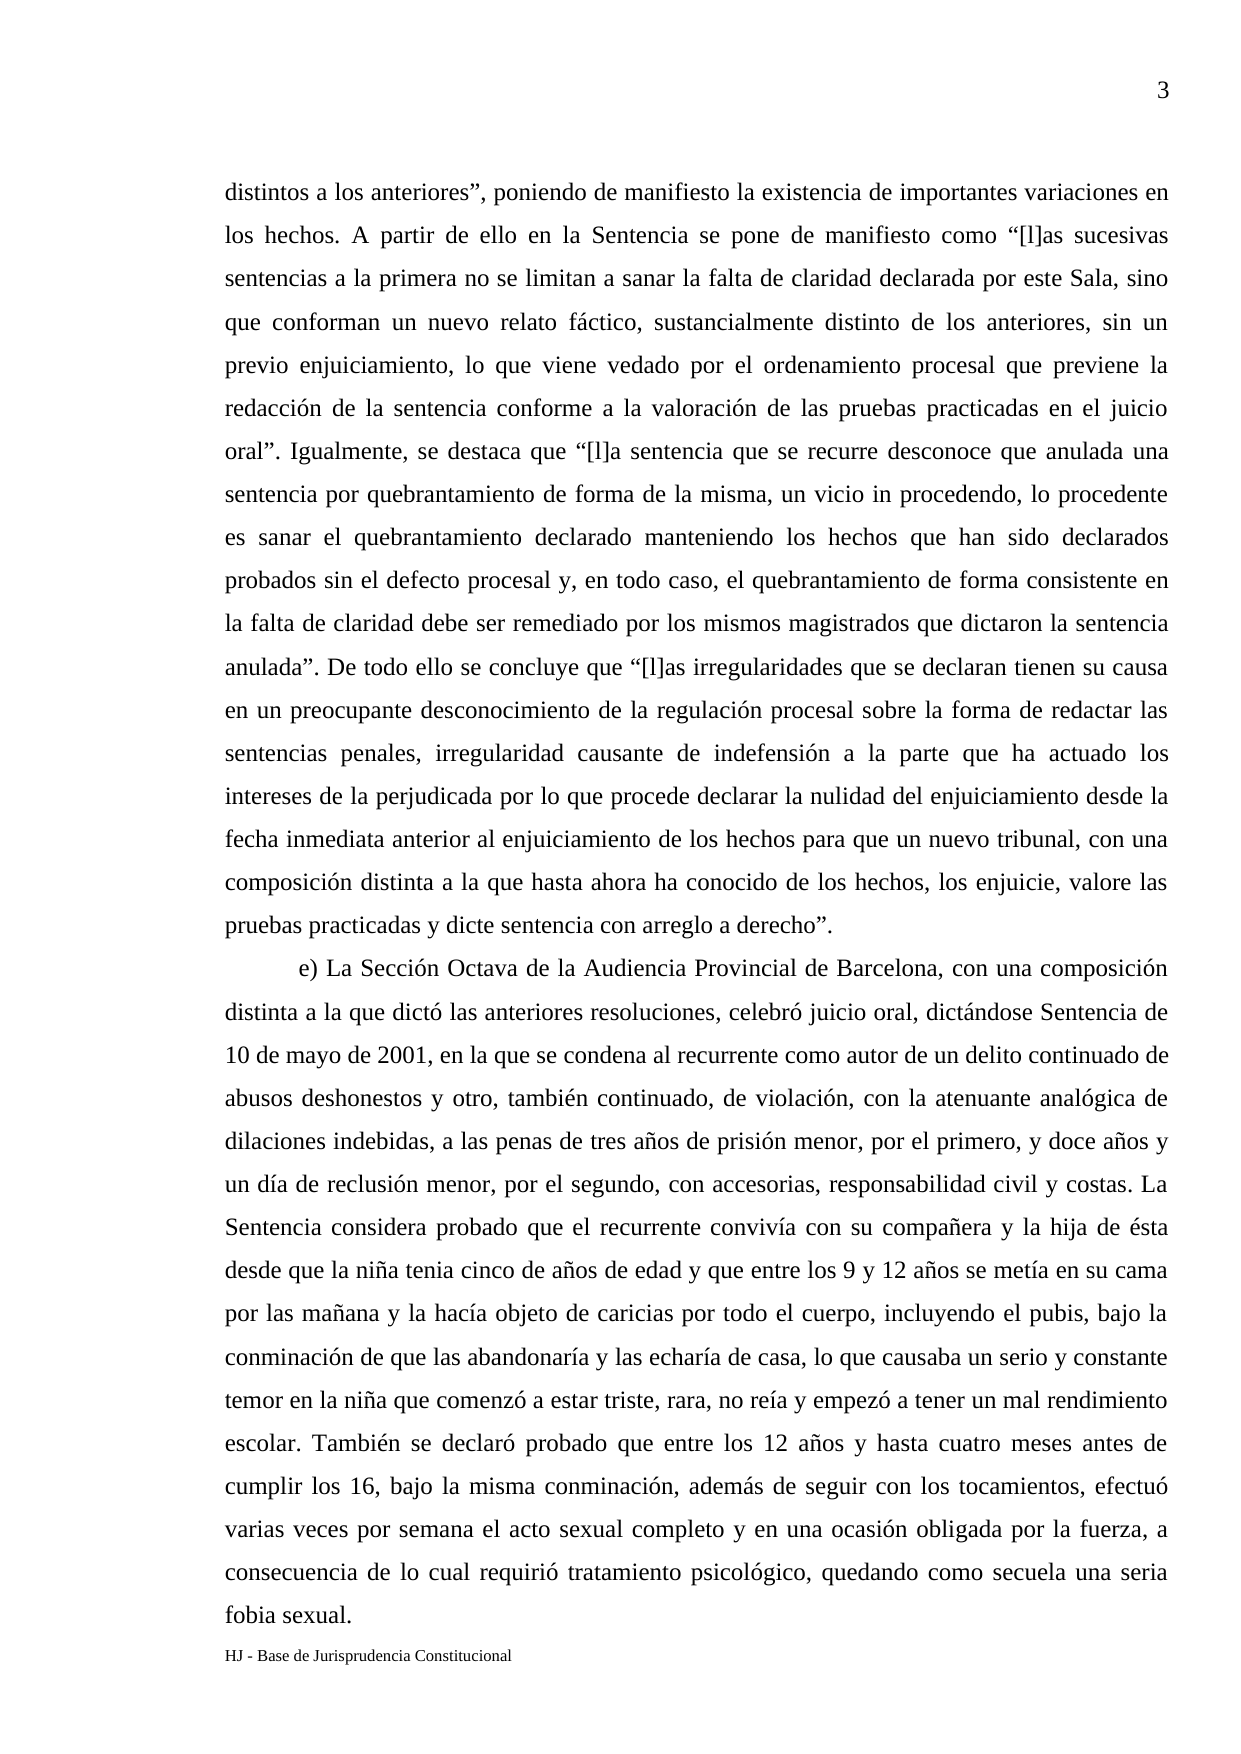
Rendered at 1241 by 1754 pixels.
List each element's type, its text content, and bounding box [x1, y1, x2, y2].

text e) La Sección Octava de la Audiencia Provincial de Barcelona, con una composición distinta a la que dictó las anteriores resoluciones, celebró juicio oral, dictándose Sentencia de 10 de mayo de 2001, en la que se condena al recurrente como autor de un delito continuado de abusos deshonestos y otro, también continuado, de violación, con la atenuante analógica de dilaciones indebidas, a las penas de tres años de prisión menor, por el primero, y doce años y un día de reclusión menor, por el segundo, con accesorias, responsabilidad civil y costas. La Sentencia considera probado que el recurrente convivía con su compañera y la hija de ésta desde que la niña tenia cinco de años de edad y que entre los 9 y 12 años se metía en su cama por las mañana y la hacía objeto de caricias por todo el cuerpo, incluyendo el pubis, bajo la conminación de que las abandonaría y las echaría de casa, lo que causaba un serio y constante temor en la niña que comenzó a estar triste, rara, no reía y empezó a tener un mal rendimiento escolar. También se declaró probado que entre los 12 años y hasta cuatro meses antes de cumplir los 16, bajo la misma conminación, además de seguir con los tocamientos, efectuó varias veces por semana el acto sexual completo y en una ocasión obligada por la fuerza, a consecuencia de lo cual requirió tratamiento psicológico, quedando como secuela una seria fobia sexual. [224, 953, 1169, 1629]
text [224, 177, 1169, 939]
